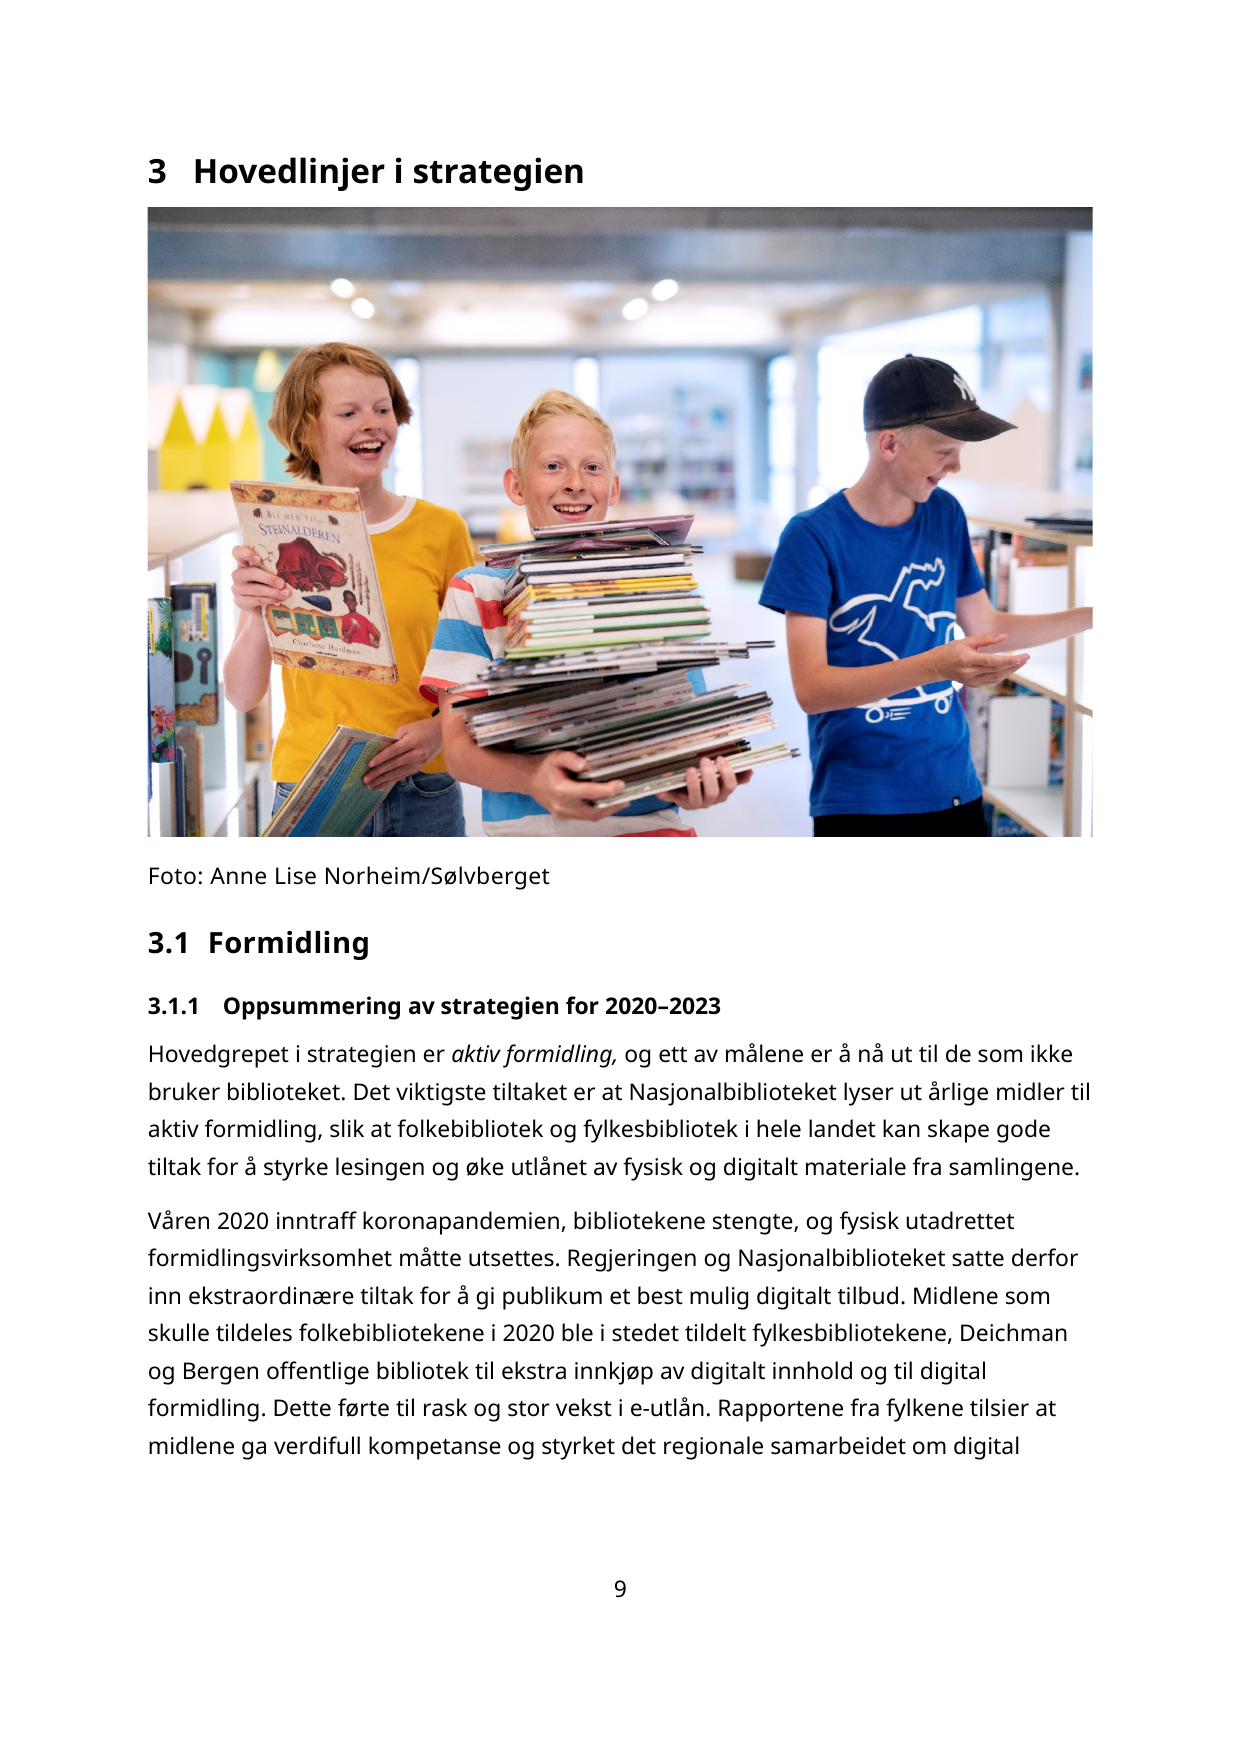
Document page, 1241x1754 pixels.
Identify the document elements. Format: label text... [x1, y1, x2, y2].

subtitle Hovedlinjer i strategien [148, 148, 1093, 193]
picture [147, 207, 1093, 837]
subtitle Oppsummering av strategien for 2020–2023 [148, 990, 1093, 1021]
text Hovedgrepet i strategien er aktiv formidling, og ett av målene er å nå ut til de som ikke bruker biblioteket. Det viktigste tiltaket er at Nasjonalbiblioteket lyser ut årlige midler til aktiv formidling, slik at folkebibliotek og fylkesbibliotek i hele landet kan skape gode tiltak for å styrke lesingen og øke utlånet av fysisk og digitalt materiale fra samlingene. [148, 1038, 1093, 1182]
subtitle Formidling [148, 922, 1093, 962]
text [148, 1205, 1093, 1461]
text Foto: Anne Lise Norheim/Sølvberget [148, 860, 1093, 891]
